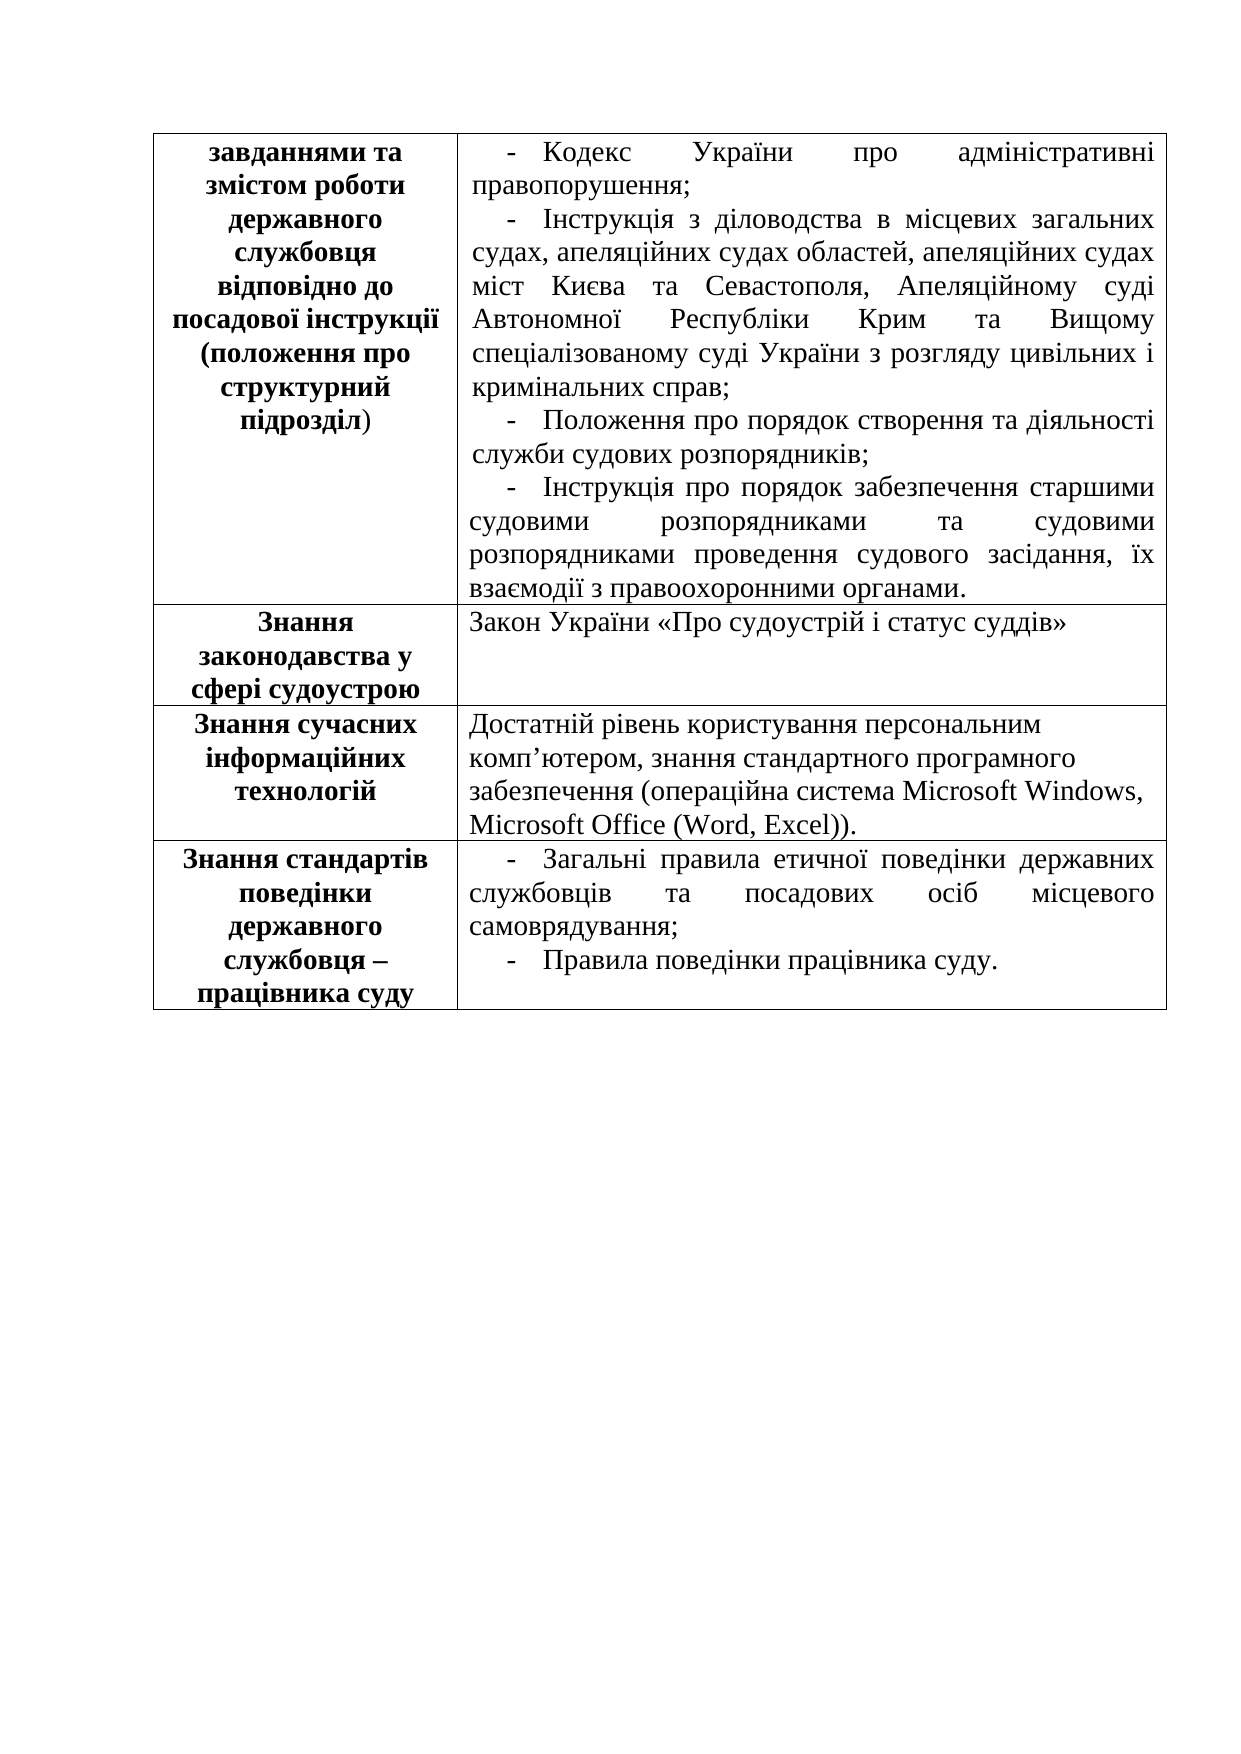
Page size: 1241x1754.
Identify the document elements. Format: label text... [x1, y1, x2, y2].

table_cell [154, 134, 457, 603]
table_cell Знання законодавства у сфері судоустрою [154, 605, 457, 705]
table_cell Знання стандартів поведінки державного службовця – працівника суду [154, 841, 457, 1009]
table_cell Загальні правила етичної поведінки державних службовців та посадових осіб місцевого самоврядування; Правила поведінки працівника суду. [458, 841, 1166, 1009]
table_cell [458, 134, 1166, 603]
table_cell Достатній рівень користування персональним комп’ютером, знання стандартного програмного забезпечення (операційна система Microsoft Windows, Microsoft Office (Word, Exсel)). [458, 706, 1166, 840]
table_cell Закон України «Про судоустрій і статус суддів» [458, 605, 1166, 705]
table_cell Знання сучасних інформаційних технологій [154, 706, 457, 840]
